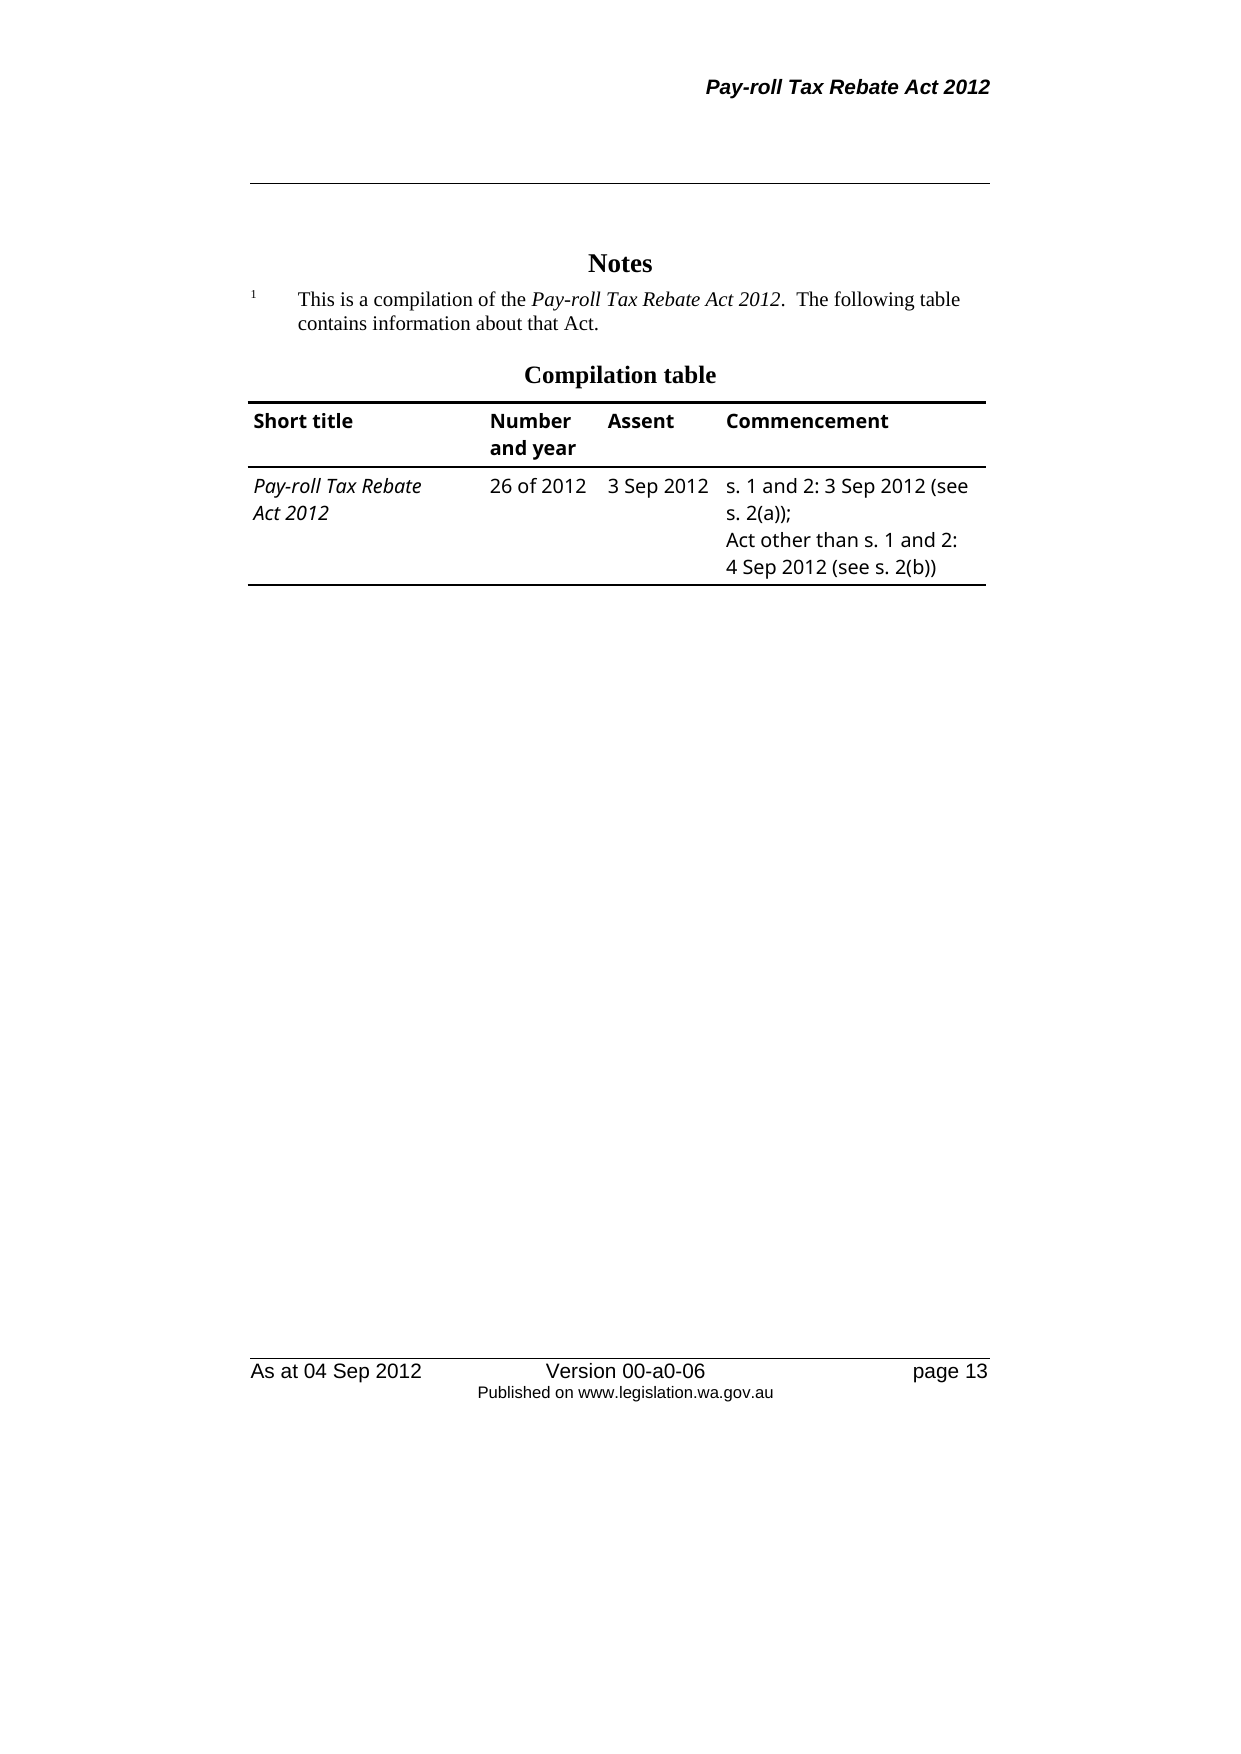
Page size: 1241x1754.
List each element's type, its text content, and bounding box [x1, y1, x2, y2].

table_cell Pay-roll Tax Rebate Act 2012 [248, 468, 484, 584]
subtitle Notes [250, 247, 990, 279]
table_header Assent [602, 404, 720, 466]
table_cell 3 Sep 2012 [602, 468, 720, 584]
text 1 This is a compilation of the Pay-roll Tax Rebate Act 2012. The following table contains information about that Act. [250, 287, 990, 335]
subtitle Compilation table [250, 360, 990, 389]
table_header Short title [248, 404, 484, 466]
table_cell s. 1 and 2: 3 Sep 2012 (see s. 2(a)); Act other than s. 1 and 2: 4 Sep 2012 (see s. 2(b)) [720, 468, 986, 584]
table_cell 26 of 2012 [484, 468, 602, 584]
table_header Number and year [484, 404, 602, 466]
table_header Commencement [720, 404, 986, 466]
